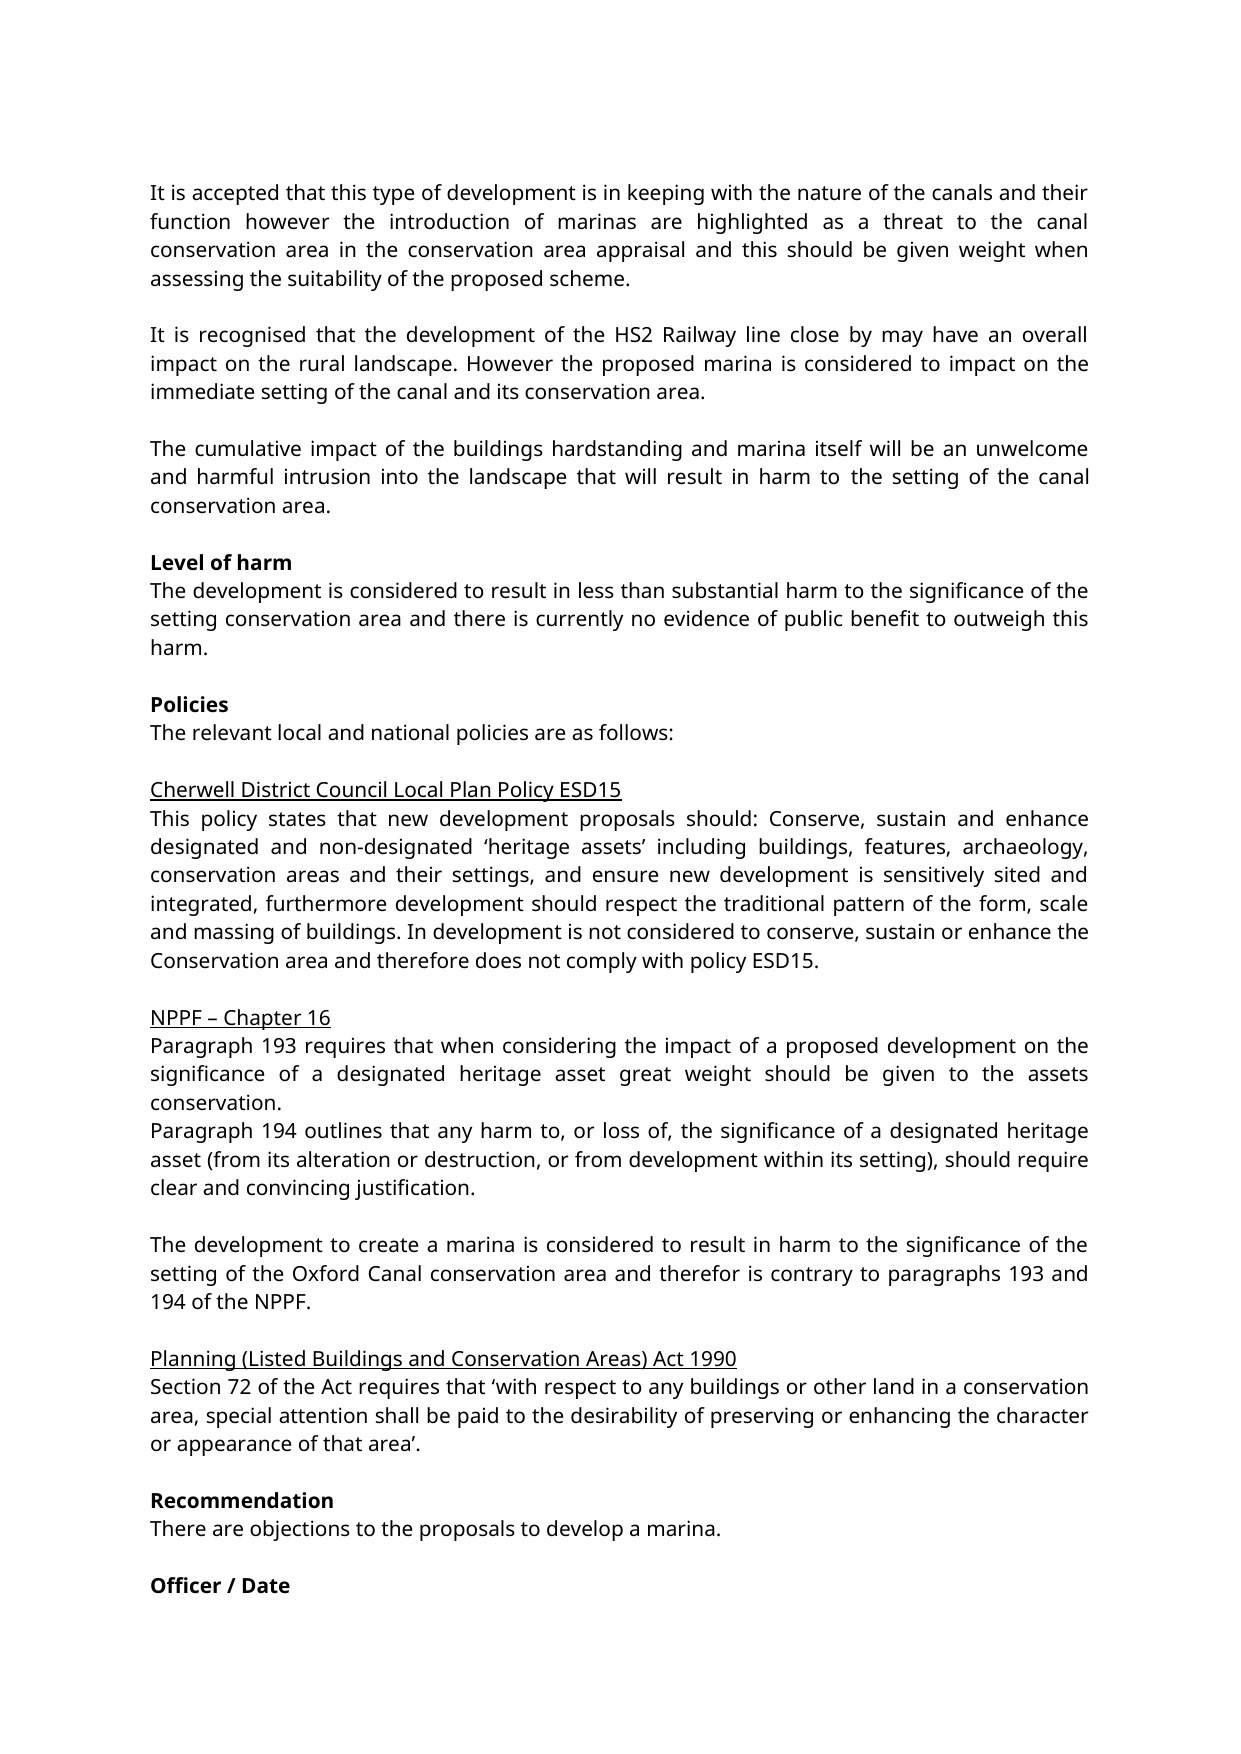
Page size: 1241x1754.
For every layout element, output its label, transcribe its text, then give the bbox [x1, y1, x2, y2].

text Recommendation [150, 1486, 1090, 1514]
text Paragraph 193 requires that when considering the impact of a proposed development on the significance of a designated heritage asset great weight should be given to the assets conservation. [150, 1031, 1090, 1116]
text The development to create a marina is considered to result in harm to the significance of the setting of the Oxford Canal conservation area and therefor is contrary to paragraphs 193 and 194 of the NPPF. [150, 1230, 1090, 1316]
text Planning (Listed Buildings and Conservation Areas) Act 1990 [150, 1344, 1090, 1372]
text There are objections to the proposals to develop a marina. [150, 1514, 1090, 1543]
text It is recognised that the development of the HS2 Railway line close by may have an overall impact on the rural landscape. However the proposed marina is considered to impact on the immediate setting of the canal and its conservation area. [150, 321, 1090, 406]
text Level of harm [150, 548, 1090, 576]
text Policies [150, 690, 1090, 718]
text NPPF – Chapter 16 [150, 1003, 1090, 1031]
text The cumulative impact of the buildings hardstanding and marina itself will be an unwelcome and harmful intrusion into the landscape that will result in harm to the setting of the canal conservation area. [150, 434, 1090, 519]
text The development is considered to result in less than substantial harm to the significance of the setting conservation area and there is currently no evidence of public benefit to outweigh this harm. [150, 576, 1090, 661]
text Section 72 of the Act requires that ‘with respect to any buildings or other land in a conservation area, special attention shall be paid to the desirability of preserving or enhancing the character or appearance of that area’. [150, 1372, 1090, 1458]
text Cherwell District Council Local Plan Policy ESD15 [150, 775, 1090, 804]
text Paragraph 194 outlines that any harm to, or loss of, the significance of a designated heritage asset (from its alteration or destruction, or from development within its setting), should require clear and convincing justification. [150, 1116, 1090, 1202]
text It is accepted that this type of development is in keeping with the nature of the canals and their function however the introduction of marinas are highlighted as a threat to the canal conservation area in the conservation area appraisal and this should be given weight when assessing the suitability of the proposed scheme. [150, 178, 1090, 292]
text The relevant local and national policies are as follows: [150, 718, 1090, 747]
text Officer / Date [150, 1571, 1090, 1600]
text This policy states that new development proposals should: Conserve, sustain and enhance designated and non-designated ‘heritage assets’ including buildings, features, archaeology, conservation areas and their settings, and ensure new development is sensitively sited and integrated, furthermore development should respect the traditional pattern of the form, scale and massing of buildings. In development is not considered to conserve, sustain or enhance the Conservation area and therefore does not comply with policy ESD15. [150, 804, 1090, 974]
